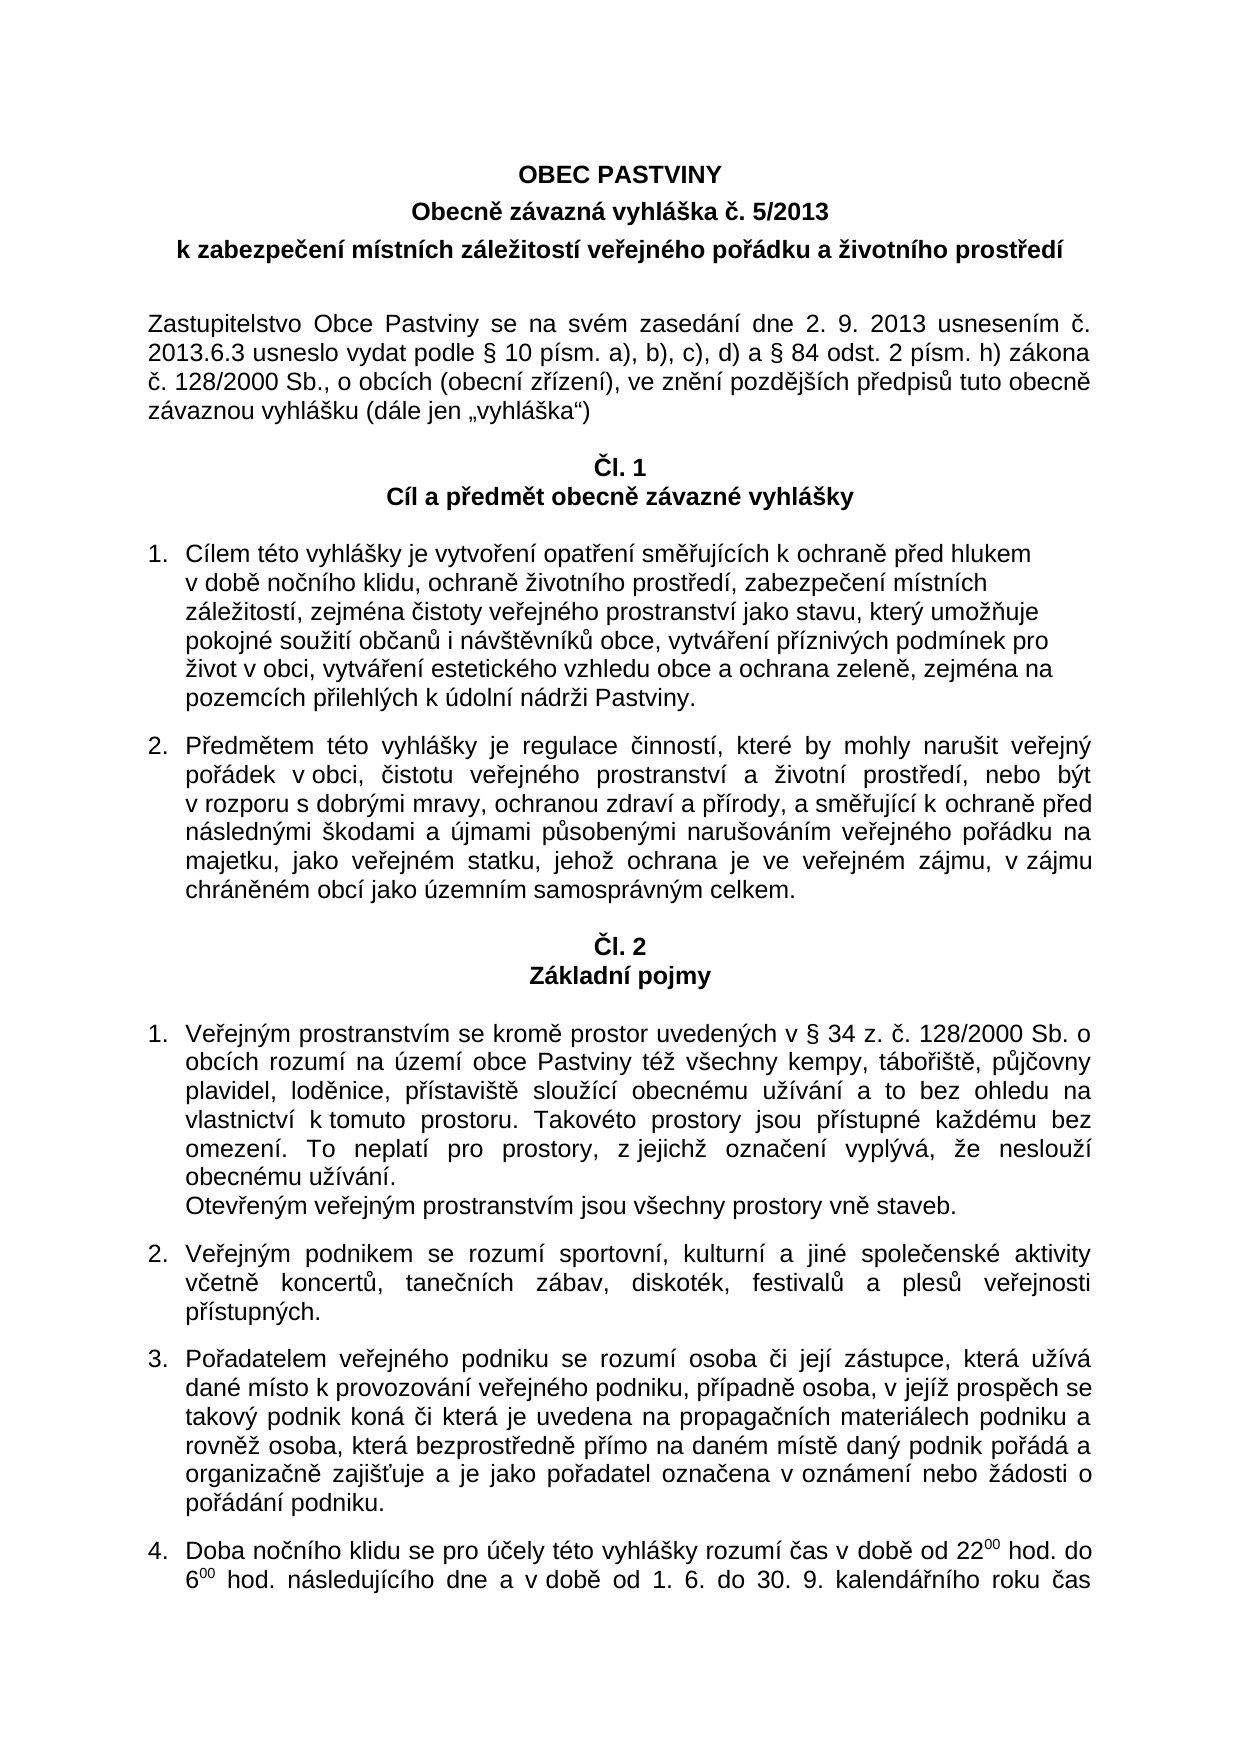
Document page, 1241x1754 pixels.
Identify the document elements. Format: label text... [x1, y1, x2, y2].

text Cíl a předmět obecně závazné vyhlášky [148, 482, 1093, 511]
text k zabezpečení místních záležitostí veřejného pořádku a životního prostředí [148, 235, 1093, 263]
list Cílem této vyhlášky je vytvoření opatření směřujících k ochraně před hlukem v době nočního klidu, ochraně životního prostředí, zabezpečení místních záležitostí, zejména čistoty veřejného prostranství jako stavu, který umožňuje pokojné soužití občanů i návštěvníků obce, vytváření příznivých podmínek pro život v obci, vytváření estetického vzhledu obce a ochrana zeleně, zejména na pozemcích přilehlých k údolní nádrži Pastviny. [148, 539, 1093, 712]
text Základní pojmy [148, 961, 1093, 990]
list Veřejným prostranstvím se kromě prostor uvedených v § 34 z. č. 128/2000 Sb. o obcích rozumí na území obce Pastviny též všechny kempy, tábořiště, půjčovny plavidel, loděnice, přístaviště sloužící obecnému užívání a to bez ohledu na vlastnictví k tomuto prostoru. Takovéto prostory jsou přístupné každému bez omezení. To neplatí pro prostory, z jejichž označení vyplývá, že neslouží obecnému užívání. [148, 1019, 1093, 1191]
text Obecně závazná vyhláška č. 5/2013 [148, 197, 1093, 226]
list Veřejným podnikem se rozumí sportovní, kulturní a jiné společenské aktivity včetně koncertů, tanečních zábav, diskoték, festivalů a plesů veřejnosti přístupných. [148, 1239, 1093, 1325]
text Čl. 1 [148, 453, 1093, 482]
text Čl. 2 [148, 932, 1093, 961]
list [148, 1536, 1093, 1594]
list Předmětem této vyhlášky je regulace činností, které by mohly narušit veřejný pořádek v obci, čistotu veřejného prostranství a životní prostředí, nebo být v rozporu s dobrými mravy, ochranou zdraví a přírody, a směřující k ochraně před následnými škodami a újmami působenými narušováním veřejného pořádku na majetku, jako veřejném statku, jehož ochrana je ve veřejném zájmu, v zájmu chráněném obcí jako územním samosprávným celkem. [148, 731, 1093, 904]
text OBEC PASTVINY [148, 160, 1093, 189]
text Zastupitelstvo Obce Pastviny se na svém zasedání dne 2. 9. 2013 usnesením č. 2013.6.3 usneslo vydat podle § 10 písm. a), b), c), d) a § 84 odst. 2 písm. h) zákona č. 128/2000 Sb., o obcích (obecní zřízení), ve znění pozdějších předpisů tuto obecně závaznou vyhlášku (dále jen „vyhláška“) [148, 309, 1093, 424]
list Otevřeným veřejným prostranstvím jsou všechny prostory vně staveb. [185, 1191, 1093, 1220]
list Pořadatelem veřejného podniku se rozumí osoba či její zástupce, která užívá dané místo k provozování veřejného podniku, případně osoba, v jejíž prospěch se takový podnik koná či která je uvedena na propagačních materiálech podniku a rovněž osoba, která bezprostředně přímo na daném místě daný podnik pořádá a organizačně zajišťuje a je jako pořadatel označena v oznámení nebo žádosti o pořádání podniku. [148, 1344, 1093, 1517]
